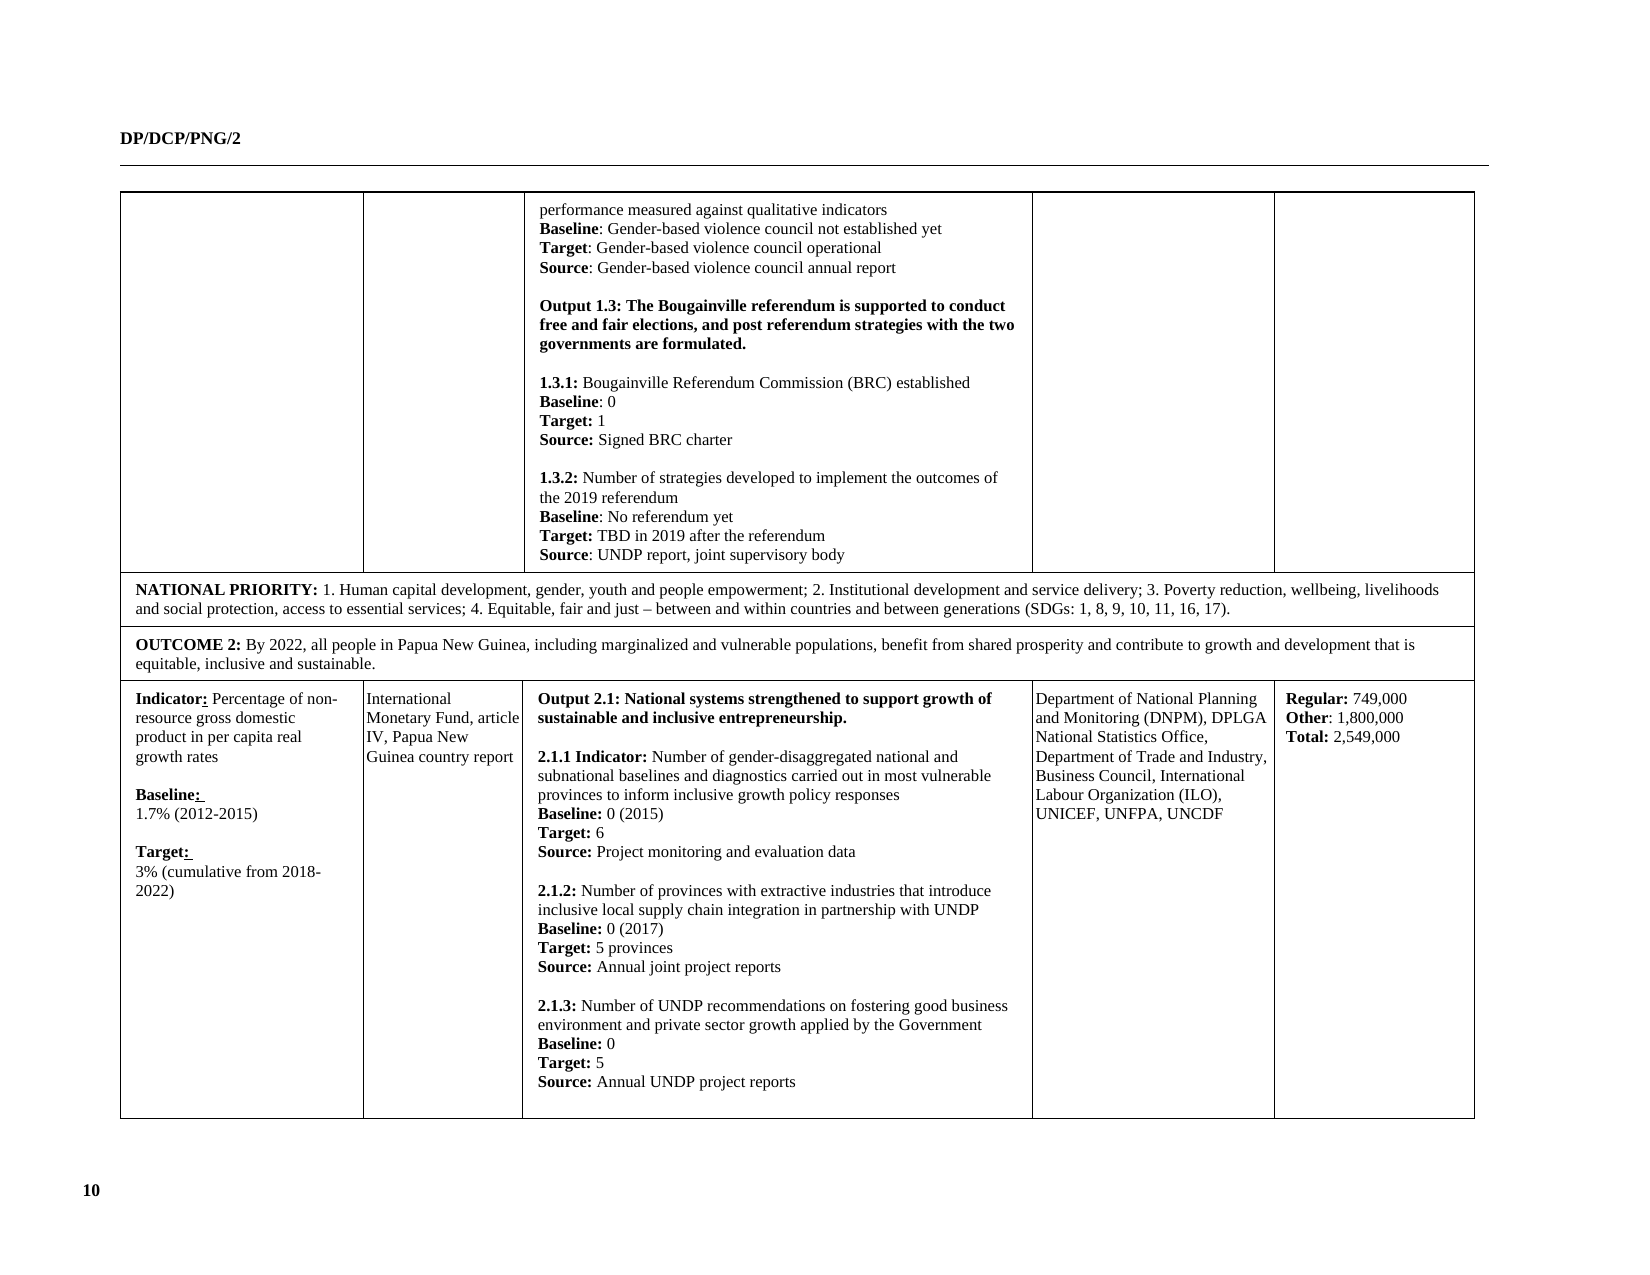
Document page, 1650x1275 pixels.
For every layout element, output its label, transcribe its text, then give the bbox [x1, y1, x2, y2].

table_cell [1275, 193, 1474, 572]
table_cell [523, 681, 1032, 1118]
table_cell NATIONAL PRIORITY: 1. Human capital development, gender, youth and people empowerment; 2. Institutional development and service delivery; 3. Poverty reduction, wellbeing, livelihoods and social protection, access to essential services; 4. Equitable, fair and just – between and within countries and between generations (SDGs: 1, 8, 9, 10, 11, 16, 17). [121, 573, 1474, 626]
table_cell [525, 193, 1032, 572]
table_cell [1033, 193, 1274, 572]
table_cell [364, 193, 524, 572]
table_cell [1275, 681, 1474, 1118]
table_cell OUTCOME 2: By 2022, all people in Papua New Guinea, including marginalized and vulnerable populations, benefit from shared prosperity and contribute to growth and development that is equitable, inclusive and sustainable. [121, 627, 1474, 680]
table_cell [1033, 681, 1274, 1118]
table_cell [121, 681, 363, 1118]
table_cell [121, 193, 363, 572]
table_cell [364, 681, 522, 1118]
